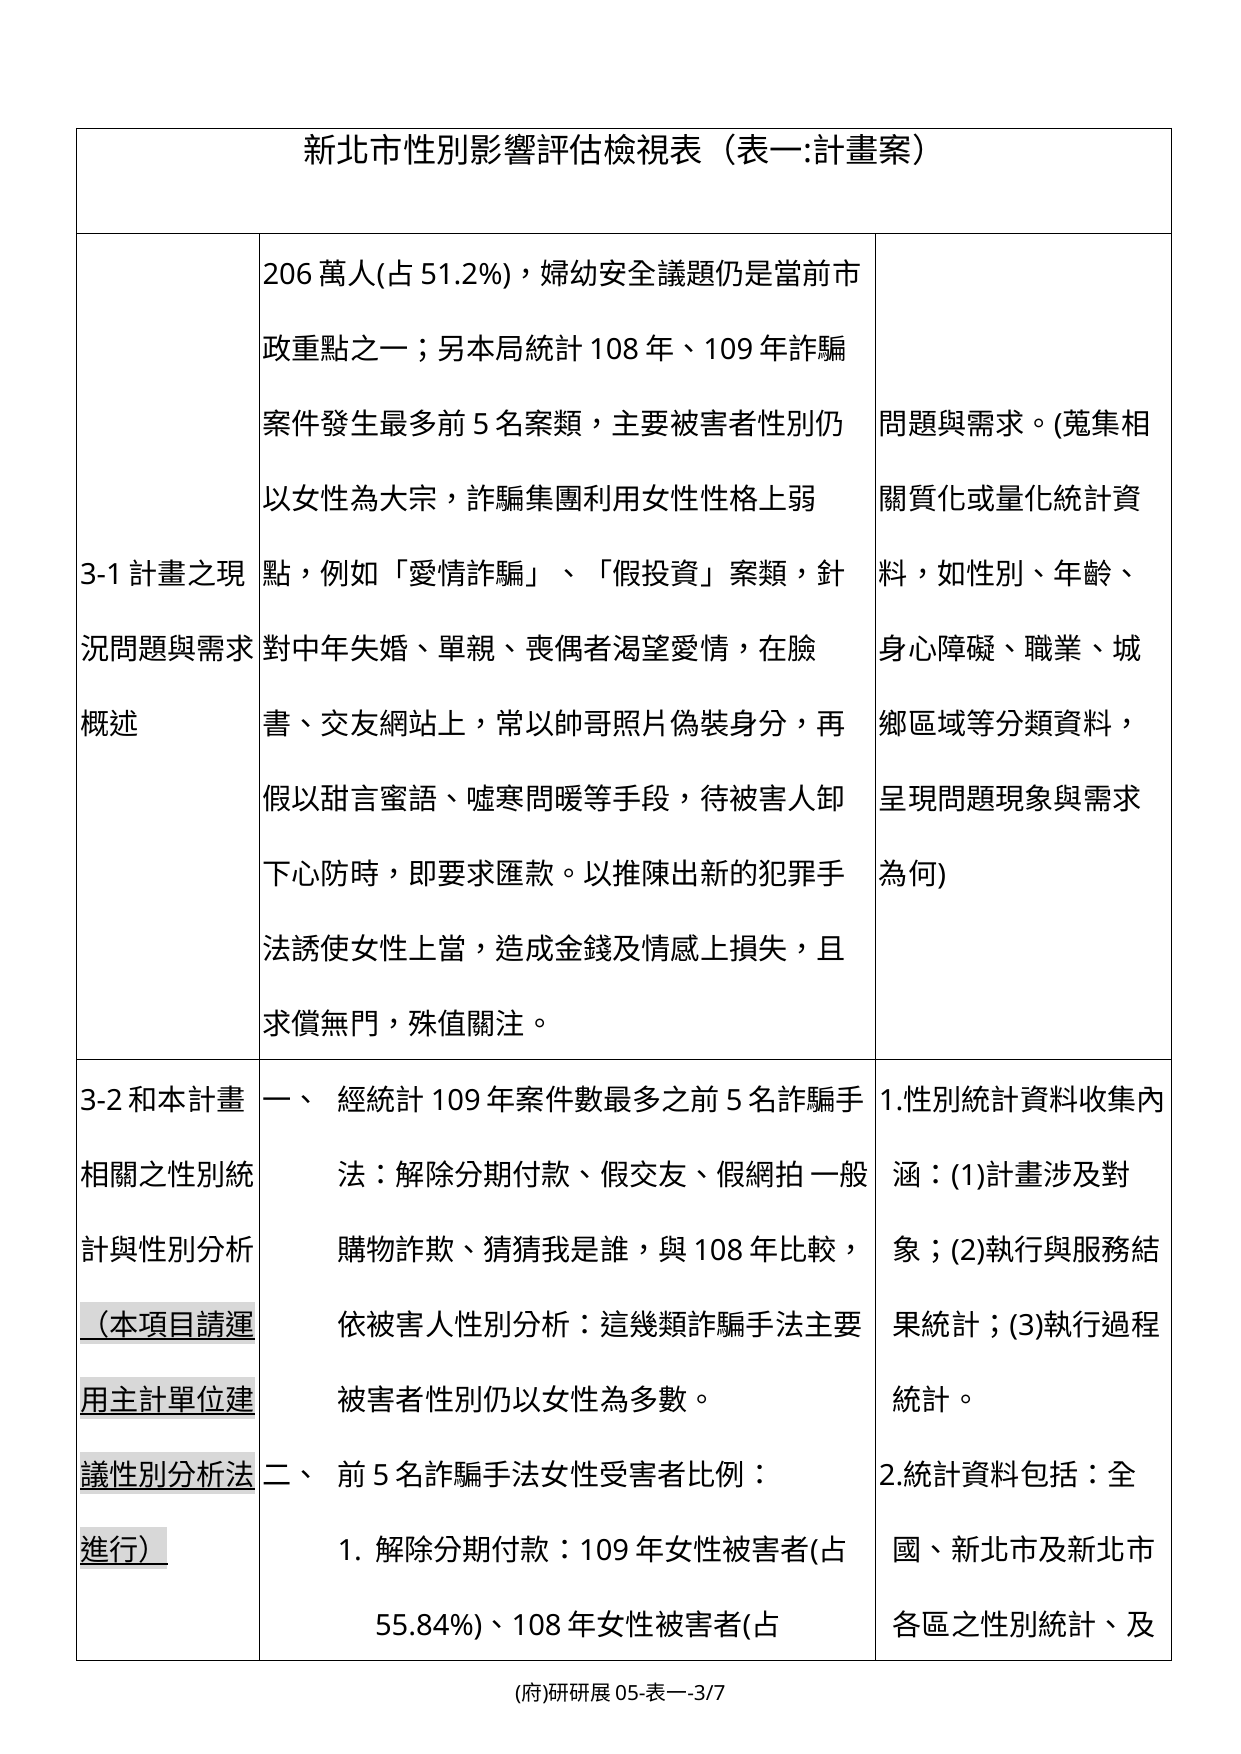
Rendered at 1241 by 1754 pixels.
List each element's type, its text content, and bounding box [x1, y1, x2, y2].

table_cell 3-1計畫之現況問題與需求概述 [77, 234, 259, 1059]
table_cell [876, 234, 1171, 1059]
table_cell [876, 1060, 1171, 1660]
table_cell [260, 234, 875, 1059]
table_header 新北市性別影響評估檢視表（表一:計畫案） [77, 129, 1171, 233]
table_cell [260, 1060, 875, 1660]
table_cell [77, 1060, 259, 1660]
